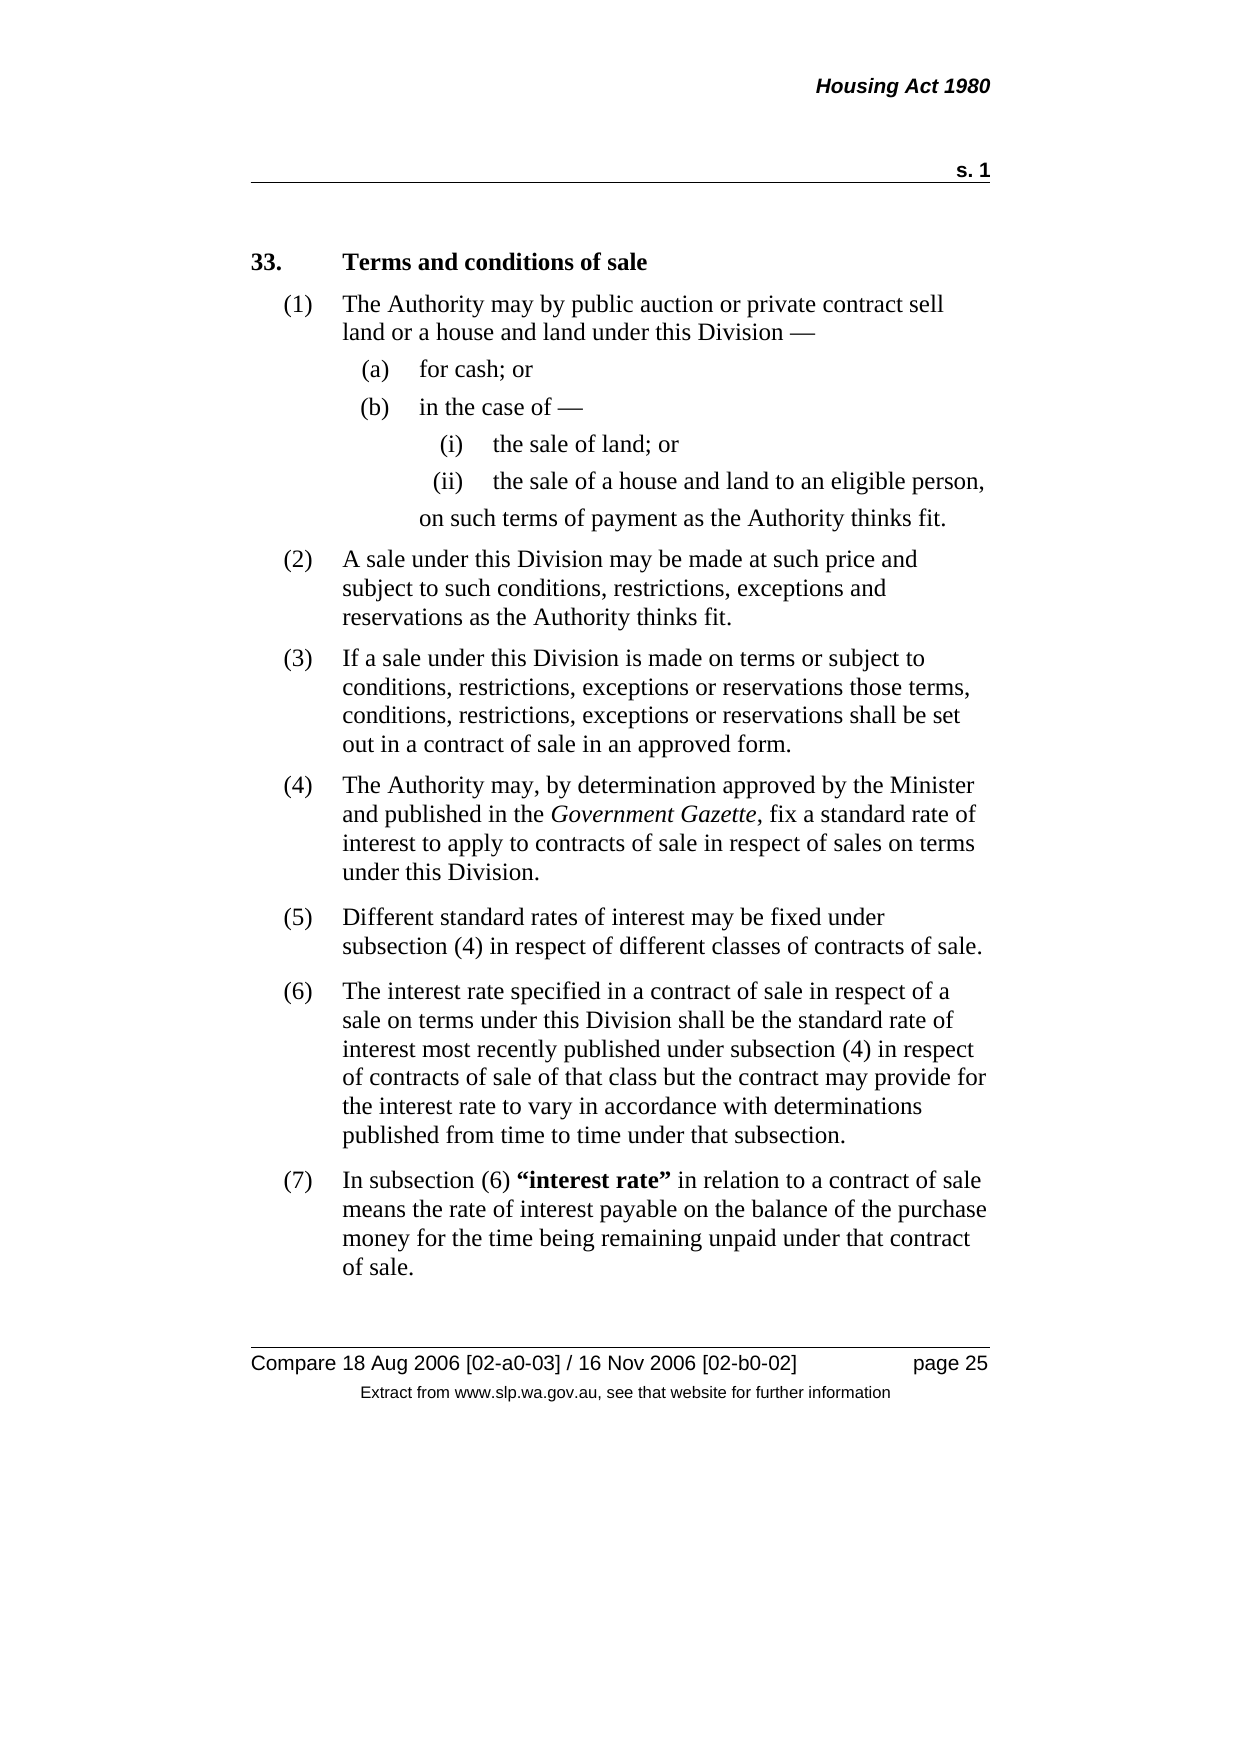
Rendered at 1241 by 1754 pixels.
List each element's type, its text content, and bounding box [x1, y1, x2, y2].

text (4) The Authority may, by determination approved by the Minister and published in the Government Gazette, fix a standard rate of interest to apply to contracts of sale in respect of sales on terms under this Division. [251, 770, 990, 885]
text (3) If a sale under this Division is made on terms or subject to conditions, restrictions, exceptions or reservations those terms, conditions, restrictions, exceptions or reservations shall be set out in a contract of sale in an approved form. [251, 643, 990, 758]
text (2) A sale under this Division may be made at such price and subject to such conditions, restrictions, exceptions and reservations as the Authority thinks fit. [251, 544, 990, 630]
subtitle 33. Terms and conditions of sale [251, 247, 990, 276]
text (a) for cash; or [251, 354, 990, 383]
text on such terms of payment as the Authority thinks fit. [251, 503, 990, 532]
text (b) in the case of — [251, 392, 990, 420]
text (ii) the sale of a house and land to an eligible person, [251, 466, 990, 494]
text (1) The Authority may by public auction or private contract sell land or a house and land under this Division — [251, 289, 990, 346]
text (6) The interest rate specified in a contract of sale in respect of a sale on terms under this Division shall be the standard rate of interest most recently published under subsection (4) in respect of contracts of sale of that class but the contract may provide for the interest rate to vary in accordance with determinations published from time to time under that subsection. [251, 976, 990, 1149]
text (5) Different standard rates of interest may be fixed under subsection (4) in respect of different classes of contracts of sale. [251, 902, 990, 959]
text (7) In subsection (6) “interest rate” in relation to a contract of sale means the rate of interest payable on the balance of the purchase money for the time being remaining unpaid under that contract of sale. [251, 1165, 990, 1280]
text (i) the sale of land; or [251, 429, 990, 457]
